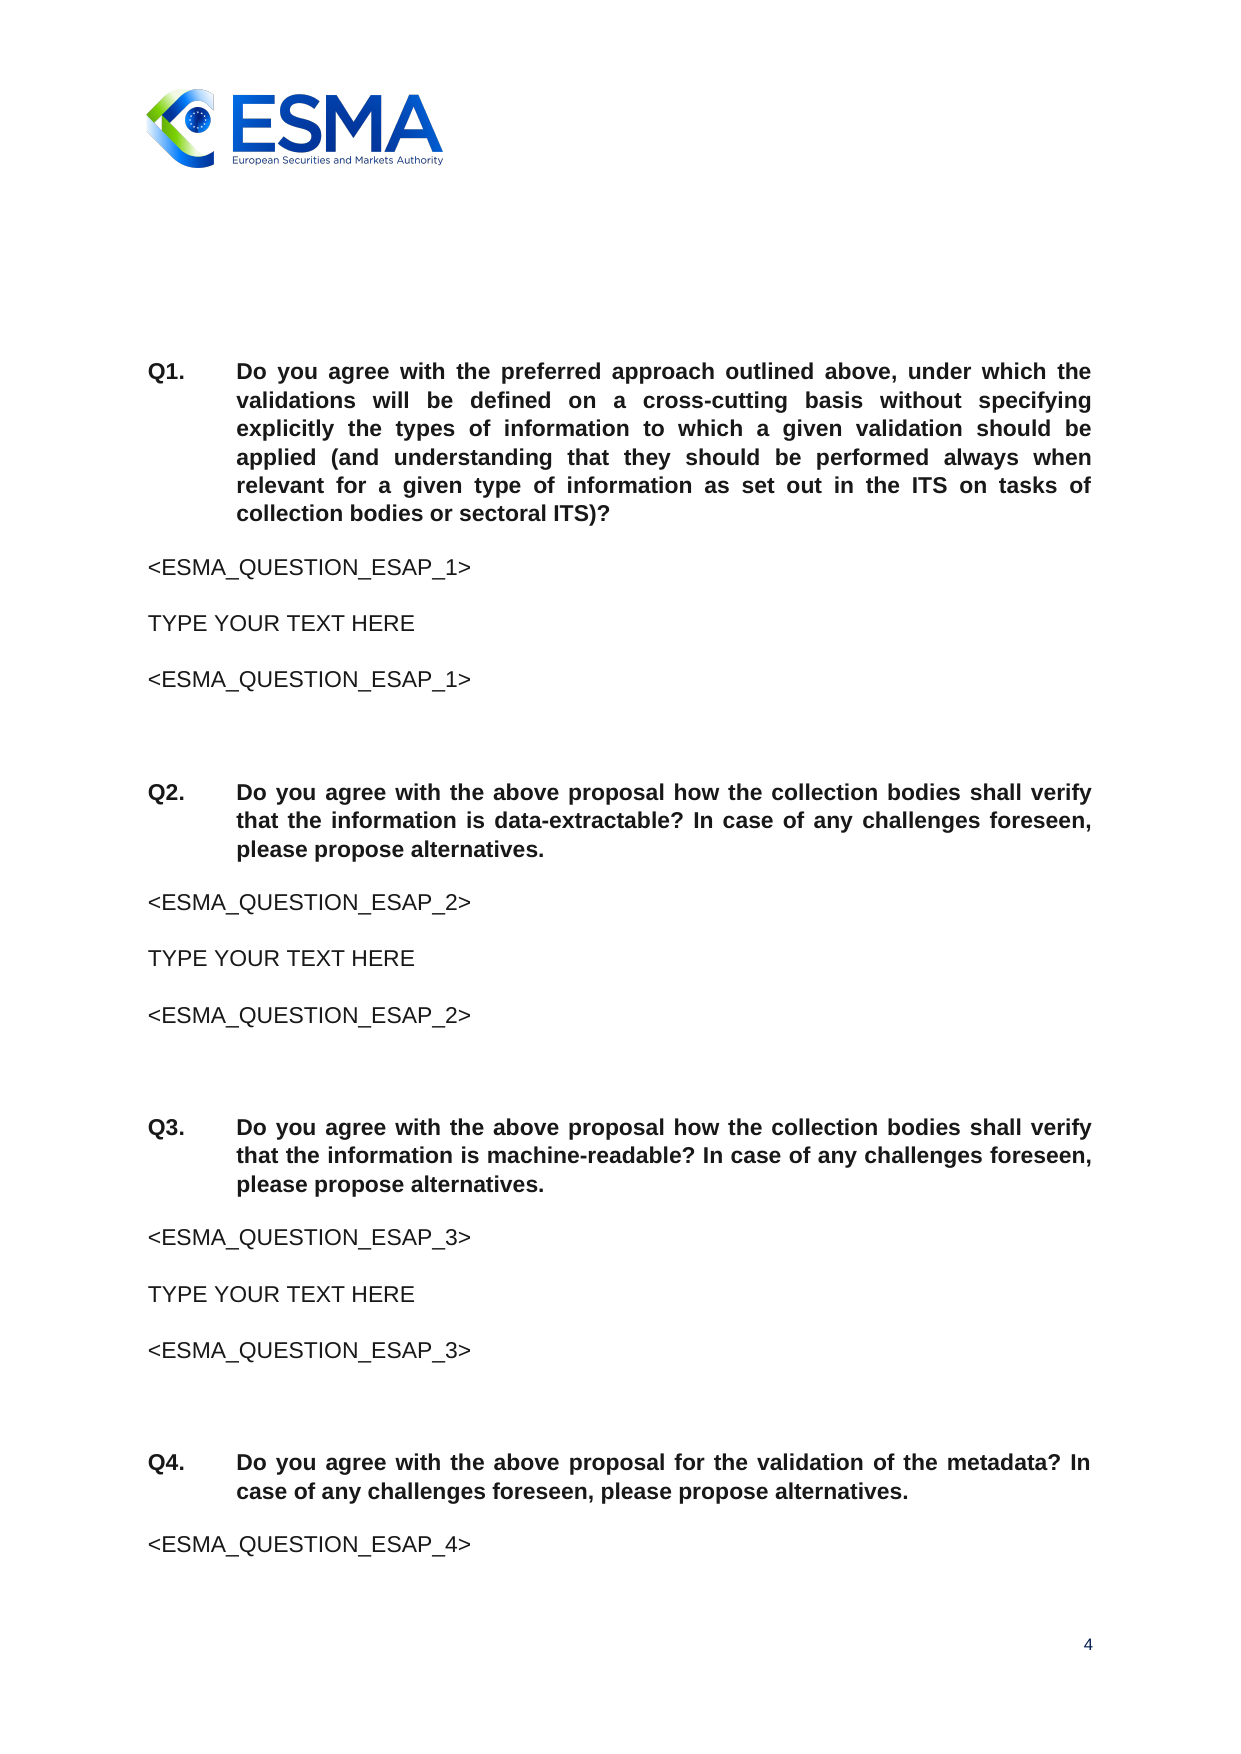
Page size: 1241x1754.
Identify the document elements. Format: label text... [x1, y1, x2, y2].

list Do you agree with the preferred approach outlined above, under which the validations will be defined on a cross-cutting basis without specifying explicitly the types of information to which a given validation should be applied (and understanding that they should be performed always when relevant for a given type of information as set out in the ITS on tasks of collection bodies or sectoral ITS)? [148, 358, 1093, 527]
list Do you agree with the above proposal how the collection bodies shall verify that the information is data-extractable? In case of any challenges foreseen, please propose alternatives. [148, 779, 1093, 862]
text <ESMA_QUESTION_ESAP_3> [148, 1337, 1093, 1363]
text <ESMA_QUESTION_ESAP_1> [148, 554, 1093, 580]
text TYPE YOUR TEXT HERE [148, 1281, 1093, 1307]
text <ESMA_QUESTION_ESAP_3> [148, 1224, 1093, 1251]
text TYPE YOUR TEXT HERE [148, 945, 1093, 972]
list Do you agree with the above proposal for the validation of the metadata? In case of any challenges foreseen, please propose alternatives. [148, 1449, 1093, 1504]
text <ESMA_QUESTION_ESAP_4> [148, 1531, 1093, 1558]
text <ESMA_QUESTION_ESAP_2> [148, 889, 1093, 915]
text <ESMA_QUESTION_ESAP_1> [148, 666, 1093, 693]
text TYPE YOUR TEXT HERE [148, 610, 1093, 636]
picture [146, 89, 443, 168]
text <ESMA_QUESTION_ESAP_2> [148, 1002, 1093, 1028]
list Do you agree with the above proposal how the collection bodies shall verify that the information is machine-readable? In case of any challenges foreseen, please propose alternatives. [148, 1114, 1093, 1197]
